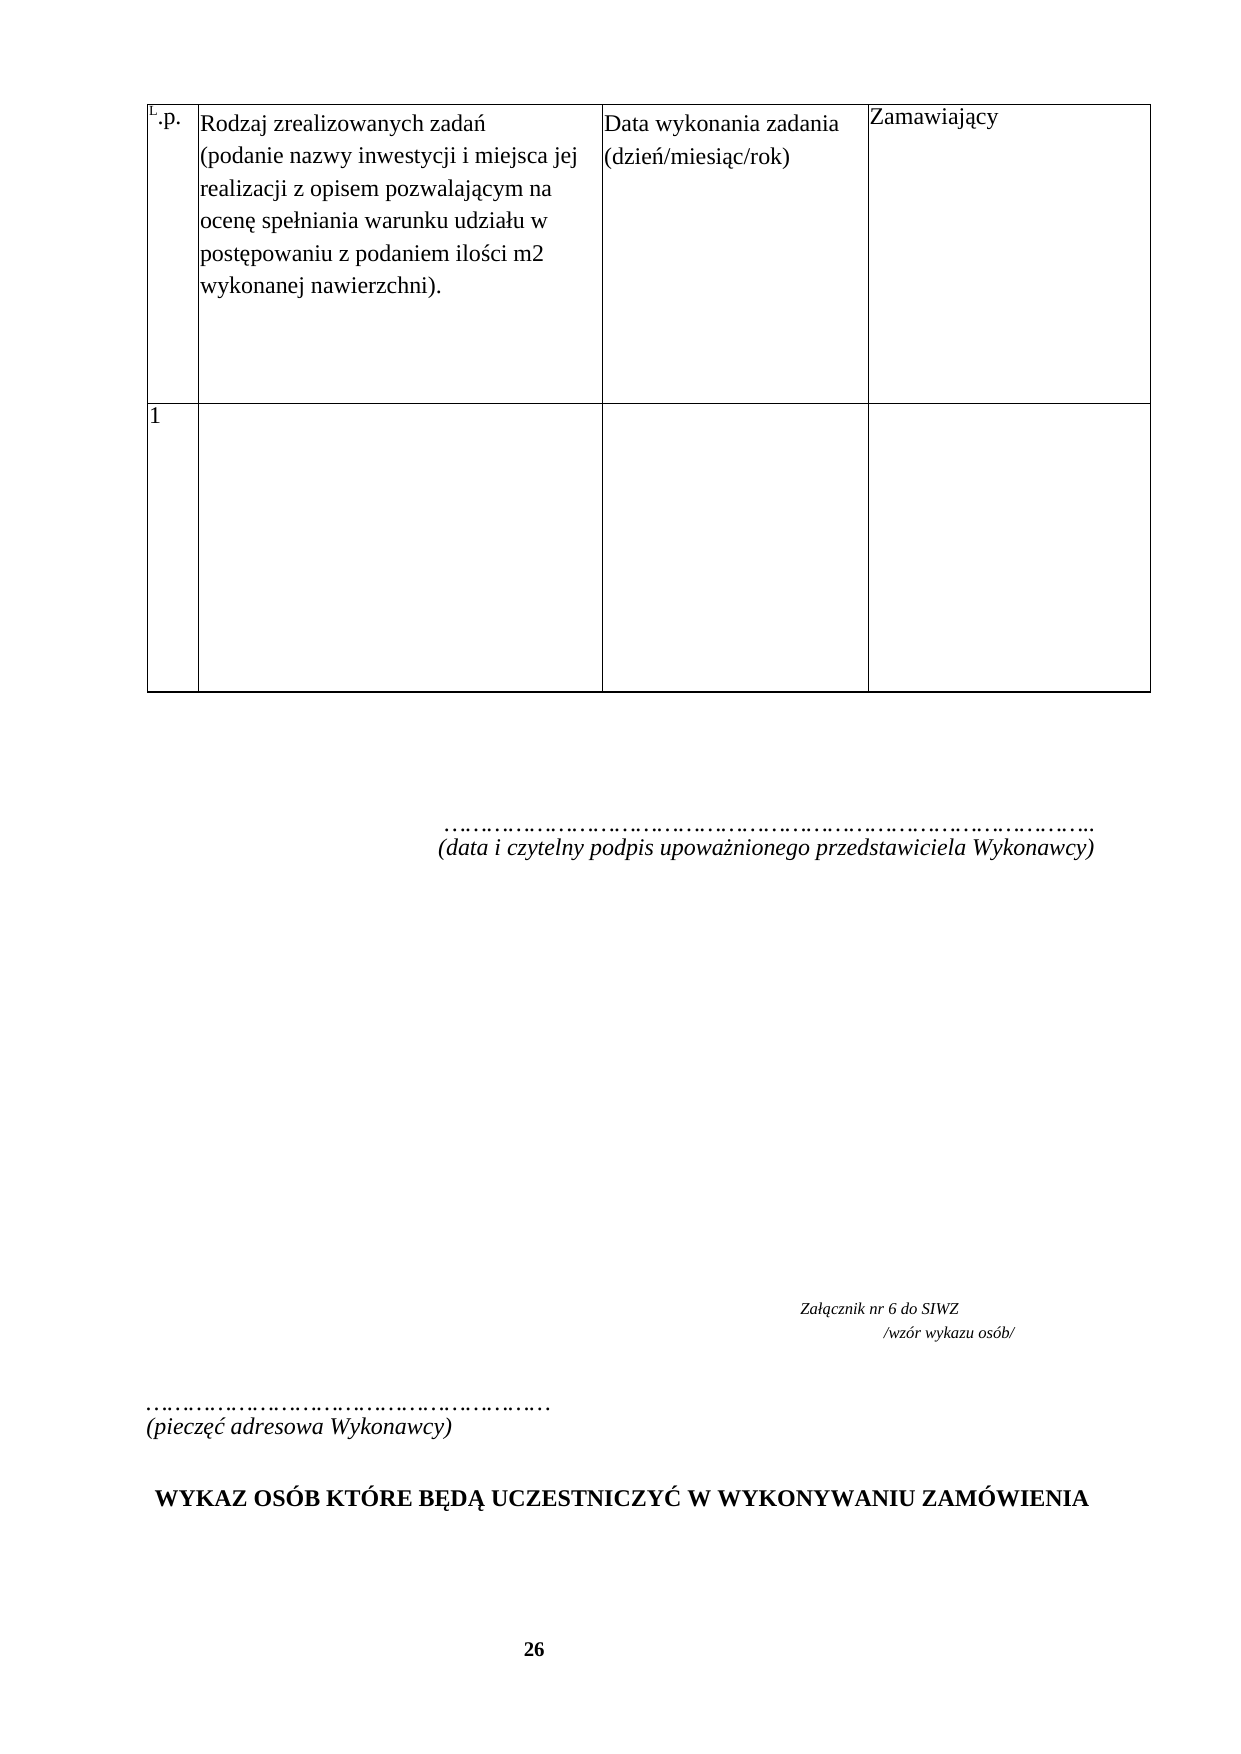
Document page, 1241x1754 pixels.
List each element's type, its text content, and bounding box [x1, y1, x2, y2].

text WYKAZ OSÓB KTÓRE BĘDĄ UCZESTNICZYĆ W WYKONYWANIU ZAMÓWIENIA [146, 1487, 1097, 1511]
table_cell [199, 404, 602, 691]
text (pieczęć adresowa Wykonawcy) [146, 1415, 1097, 1439]
table_header L.p. [148, 105, 198, 403]
table_cell [603, 404, 868, 691]
text Załącznik nr 6 do SIWZ [146, 1295, 1097, 1319]
table_header Zamawiający [869, 105, 1150, 403]
text ……………………………………………………………………………….. [146, 812, 1097, 836]
table_cell 1 [148, 404, 198, 691]
table_header Data wykonania zadania (dzień/miesiąc/rok) [603, 105, 868, 403]
table_header Rodzaj zrealizowanych zadań (podanie nazwy inwestycji i miejsca jej realizacji z opisem pozwalającym na ocenę spełniania warunku udziału w postępowaniu z podaniem ilości m2 wykonanej nawierzchni). [199, 105, 602, 403]
text ………………………………………………… [146, 1391, 1097, 1415]
text /wzór wykazu osób/ [146, 1319, 1097, 1343]
table_cell [869, 404, 1150, 691]
text (data i czytelny podpis upoważnionego przedstawiciela Wykonawcy) [146, 836, 1097, 860]
